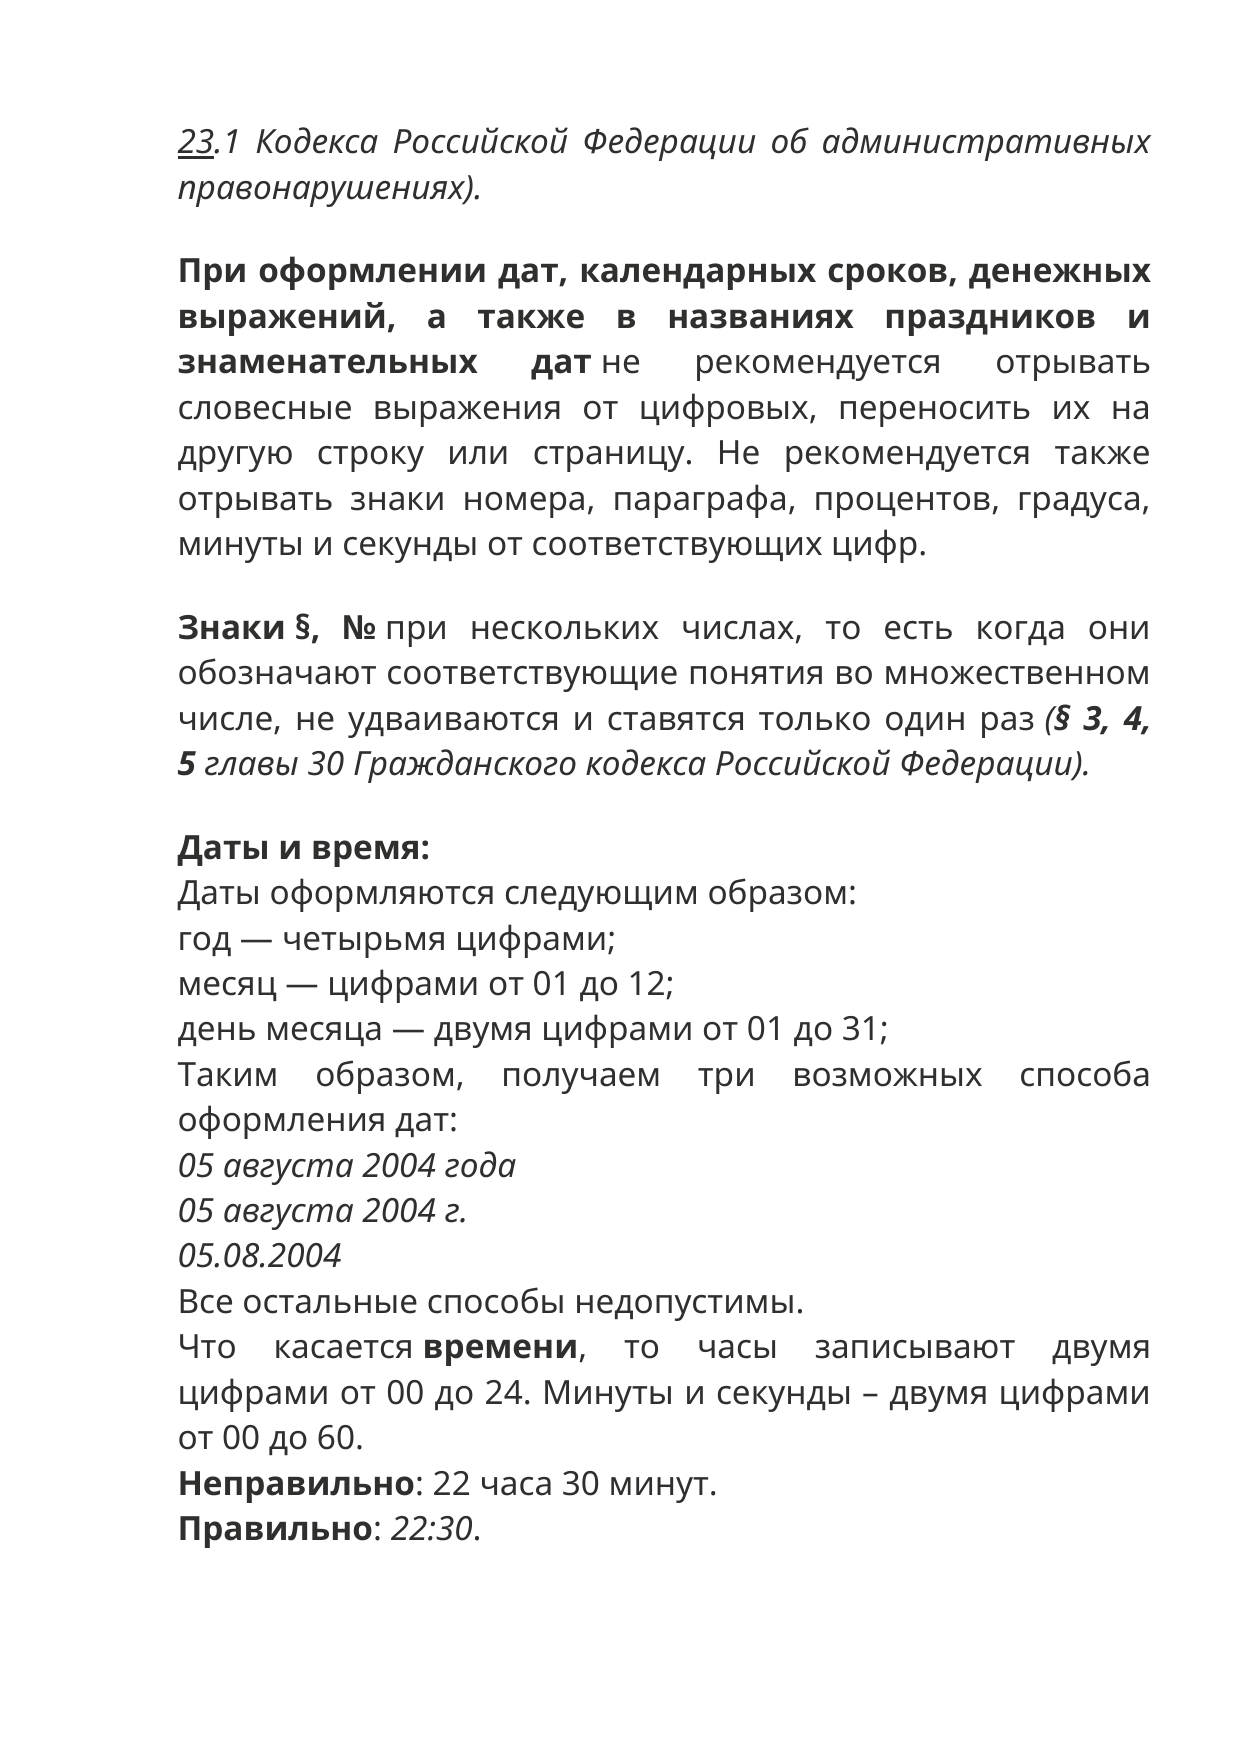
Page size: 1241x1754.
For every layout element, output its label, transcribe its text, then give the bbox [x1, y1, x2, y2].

text день месяца — двумя цифрами от 01 до 31; [177, 1005, 1152, 1051]
text 05 августа 2004 года [177, 1141, 1152, 1187]
text Даты оформляются следующим образом: [177, 869, 1152, 914]
text Неправильно: 22 часа 30 минут. [177, 1459, 1152, 1505]
text Что касается времени, то часы записывают двумя цифрами от 00 до 24. Минуты и секунды – двумя цифрами от 00 до 60. [177, 1323, 1152, 1459]
text год — четырьмя цифрами; [177, 914, 1152, 960]
text Даты и время: [177, 823, 1152, 869]
text 05.08.2004 [177, 1232, 1152, 1278]
text Знаки §, № при нескольких числах, то есть когда они обозначают соответствующие понятия во множественном числе, не удваиваются и ставятся только один раз (§ 3, 4, 5 главы 30 Гражданского кодекса Российской Федерации). [177, 603, 1152, 785]
text месяц — цифрами от 01 до 12; [177, 960, 1152, 1005]
text При оформлении дат, календарных сроков, денежных выражений, а также в названиях праздников и знаменательных дат не рекомендуется отрывать словесные выражения от цифровых, переносить их на другую строку или страницу. Не рекомендуется также отрывать знаки номера, параграфа, процентов, градуса, минуты и секунды от соответствующих цифр. [177, 247, 1152, 565]
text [177, 118, 1152, 209]
text Правильно: 22:30. [177, 1505, 1152, 1550]
text Все остальные способы недопустимы. [177, 1278, 1152, 1323]
text 05 августа 2004 г. [177, 1187, 1152, 1232]
text Таким образом, получаем три возможных способа оформления дат: [177, 1051, 1152, 1141]
